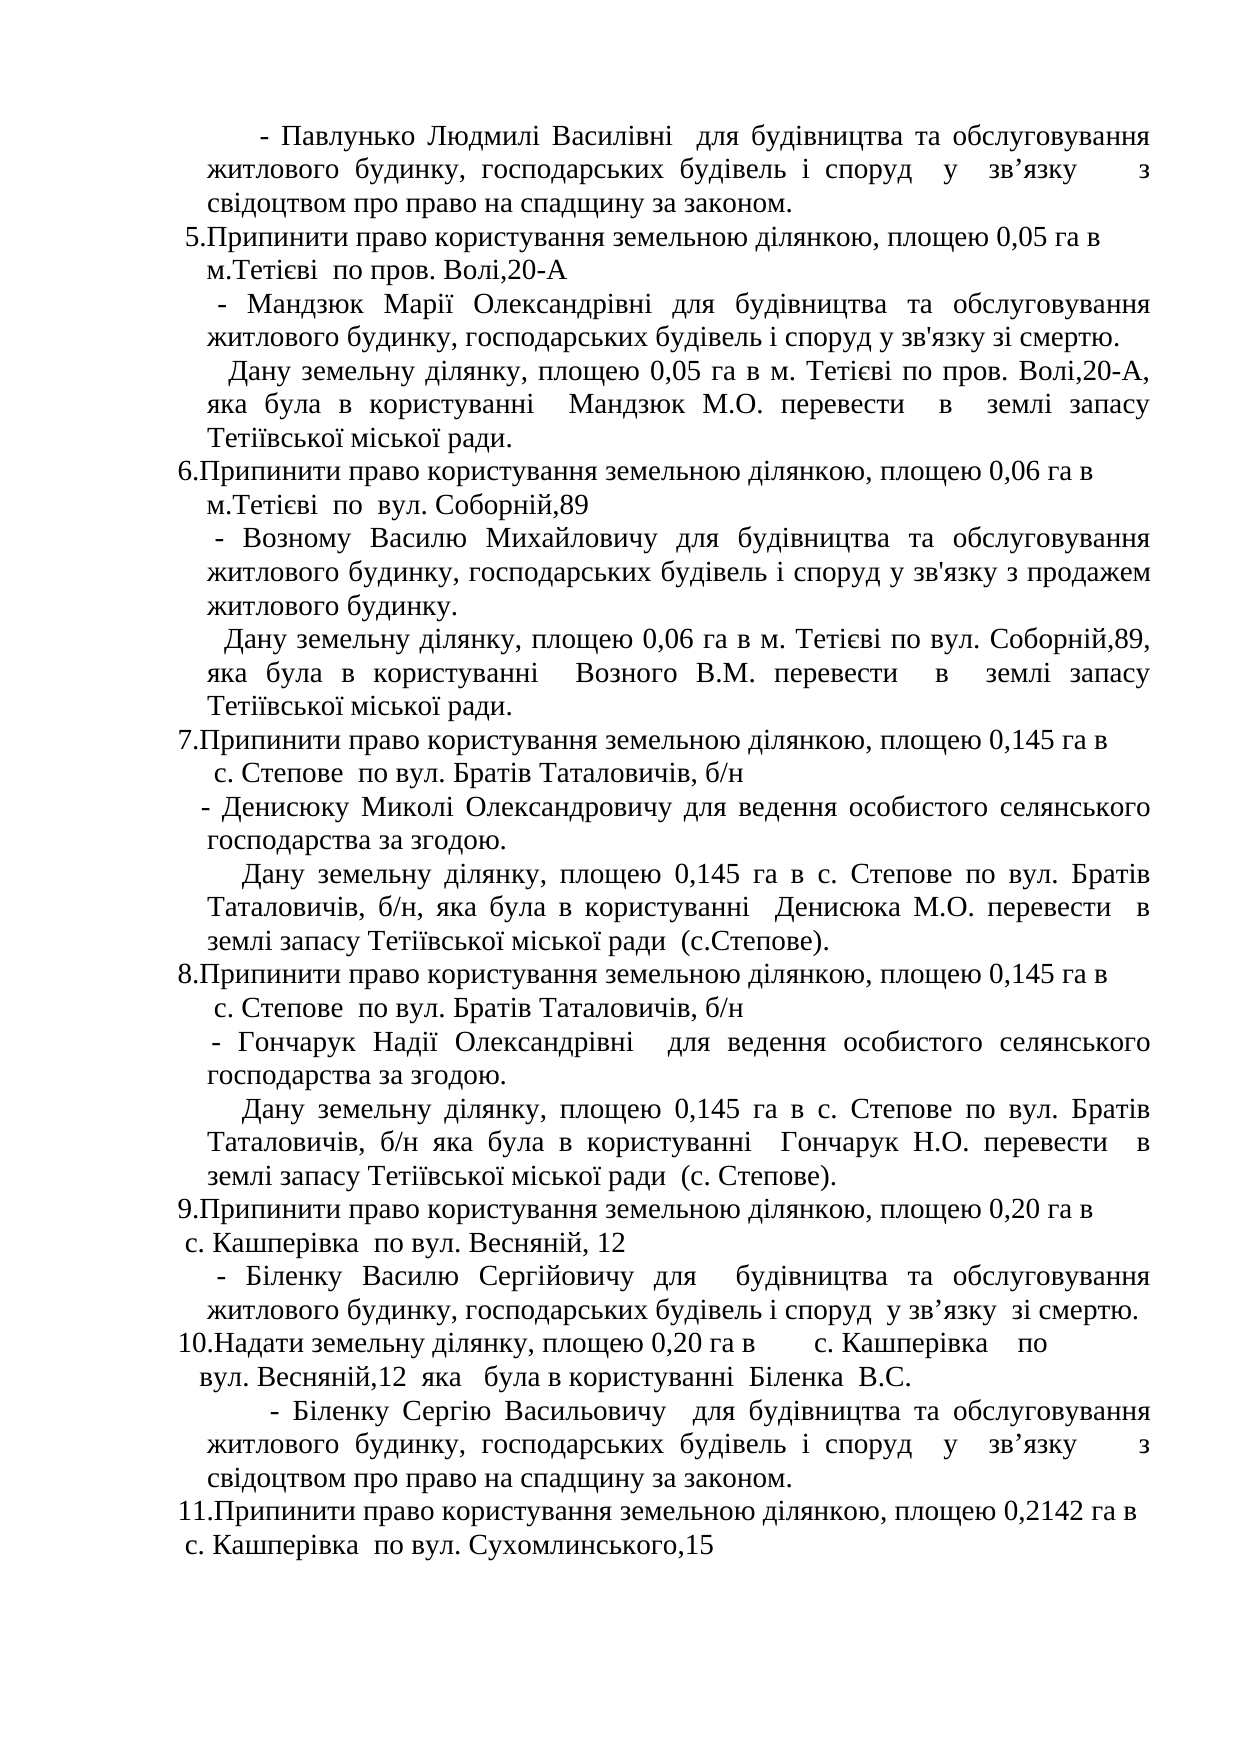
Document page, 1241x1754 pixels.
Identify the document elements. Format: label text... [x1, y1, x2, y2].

text м.Тетієві по пров. Волі,20-А [177, 252, 1152, 286]
text Дану земельну ділянку, площею 0,06 га в м. Тетієві по вул. Соборній,89, яка була в користуванні Возного В.М. перевести в землі запасу Тетіївської міської ради. [177, 621, 1152, 722]
text 11.Припинити право користування земельною ділянкою, площею 0,2142 га в [177, 1493, 1152, 1527]
text - Возному Василю Михайловичу для будівництва та обслуговування житлового будинку, господарських будівель і споруд у зв'язку з продажем житлового будинку. [177, 521, 1152, 621]
text - Гончарук Надії Олександрівні для ведення особистого селянського господарства за згодою. [177, 1024, 1152, 1091]
text - Павлунько Людмилі Василівні для будівництва та обслуговування житлового будинку, господарських будівель і споруд у зв’язку з свідоцтвом про право на спадщину за законом. [177, 118, 1152, 219]
text 10.Надати земельну ділянку, площею 0,20 га в с. Кашперівка по [177, 1326, 1152, 1359]
text - Мандзюк Марії Олександрівні для будівництва та обслуговування житлового будинку, господарських будівель і споруд у зв'язку зі смертю. [177, 286, 1152, 353]
text вул. Весняній,12 яка була в користуванні Біленка В.С. [177, 1359, 1152, 1393]
text - Біленку Сергію Васильовичу для будівництва та обслуговування житлового будинку, господарських будівель і споруд у зв’язку з свідоцтвом про право на спадщину за законом. [177, 1393, 1152, 1493]
text 5.Припинити право користування земельною ділянкою, площею 0,05 га в [177, 219, 1152, 252]
text с. Степове по вул. Братів Таталовичів, б/н [177, 755, 1152, 789]
text - Біленку Василю Сергійовичу для будівництва та обслуговування житлового будинку, господарських будівель і споруд у зв’язку зі смертю. [177, 1258, 1152, 1326]
text Дану земельну ділянку, площею 0,05 га в м. Тетієві по пров. Волі,20-А, яка була в користуванні Мандзюк М.О. перевести в землі запасу Тетіївської міської ради. [177, 353, 1152, 453]
text с. Степове по вул. Братів Таталовичів, б/н [177, 990, 1152, 1024]
text 9.Припинити право користування земельною ділянкою, площею 0,20 га в [177, 1191, 1152, 1225]
text Дану земельну ділянку, площею 0,145 га в с. Степове по вул. Братів Таталовичів, б/н, яка була в користуванні Денисюка М.О. перевести в землі запасу Тетіївської міської ради (с.Степове). [177, 856, 1152, 957]
text Дану земельну ділянку, площею 0,145 га в с. Степове по вул. Братів Таталовичів, б/н яка була в користуванні Гончарук Н.О. перевести в землі запасу Тетіївської міської ради (с. Степове). [177, 1091, 1152, 1191]
text 7.Припинити право користування земельною ділянкою, площею 0,145 га в [177, 722, 1152, 755]
text 6.Припинити право користування земельною ділянкою, площею 0,06 га в [177, 453, 1152, 487]
text 8.Припинити право користування земельною ділянкою, площею 0,145 га в [177, 957, 1152, 990]
text м.Тетієві по вул. Соборній,89 [177, 487, 1152, 521]
text с. Кашперівка по вул. Сухомлинського,15 [177, 1527, 1152, 1560]
text с. Кашперівка по вул. Весняній, 12 [177, 1225, 1152, 1258]
text - Денисюку Миколі Олександровичу для ведення особистого селянського господарства за згодою. [177, 789, 1152, 856]
